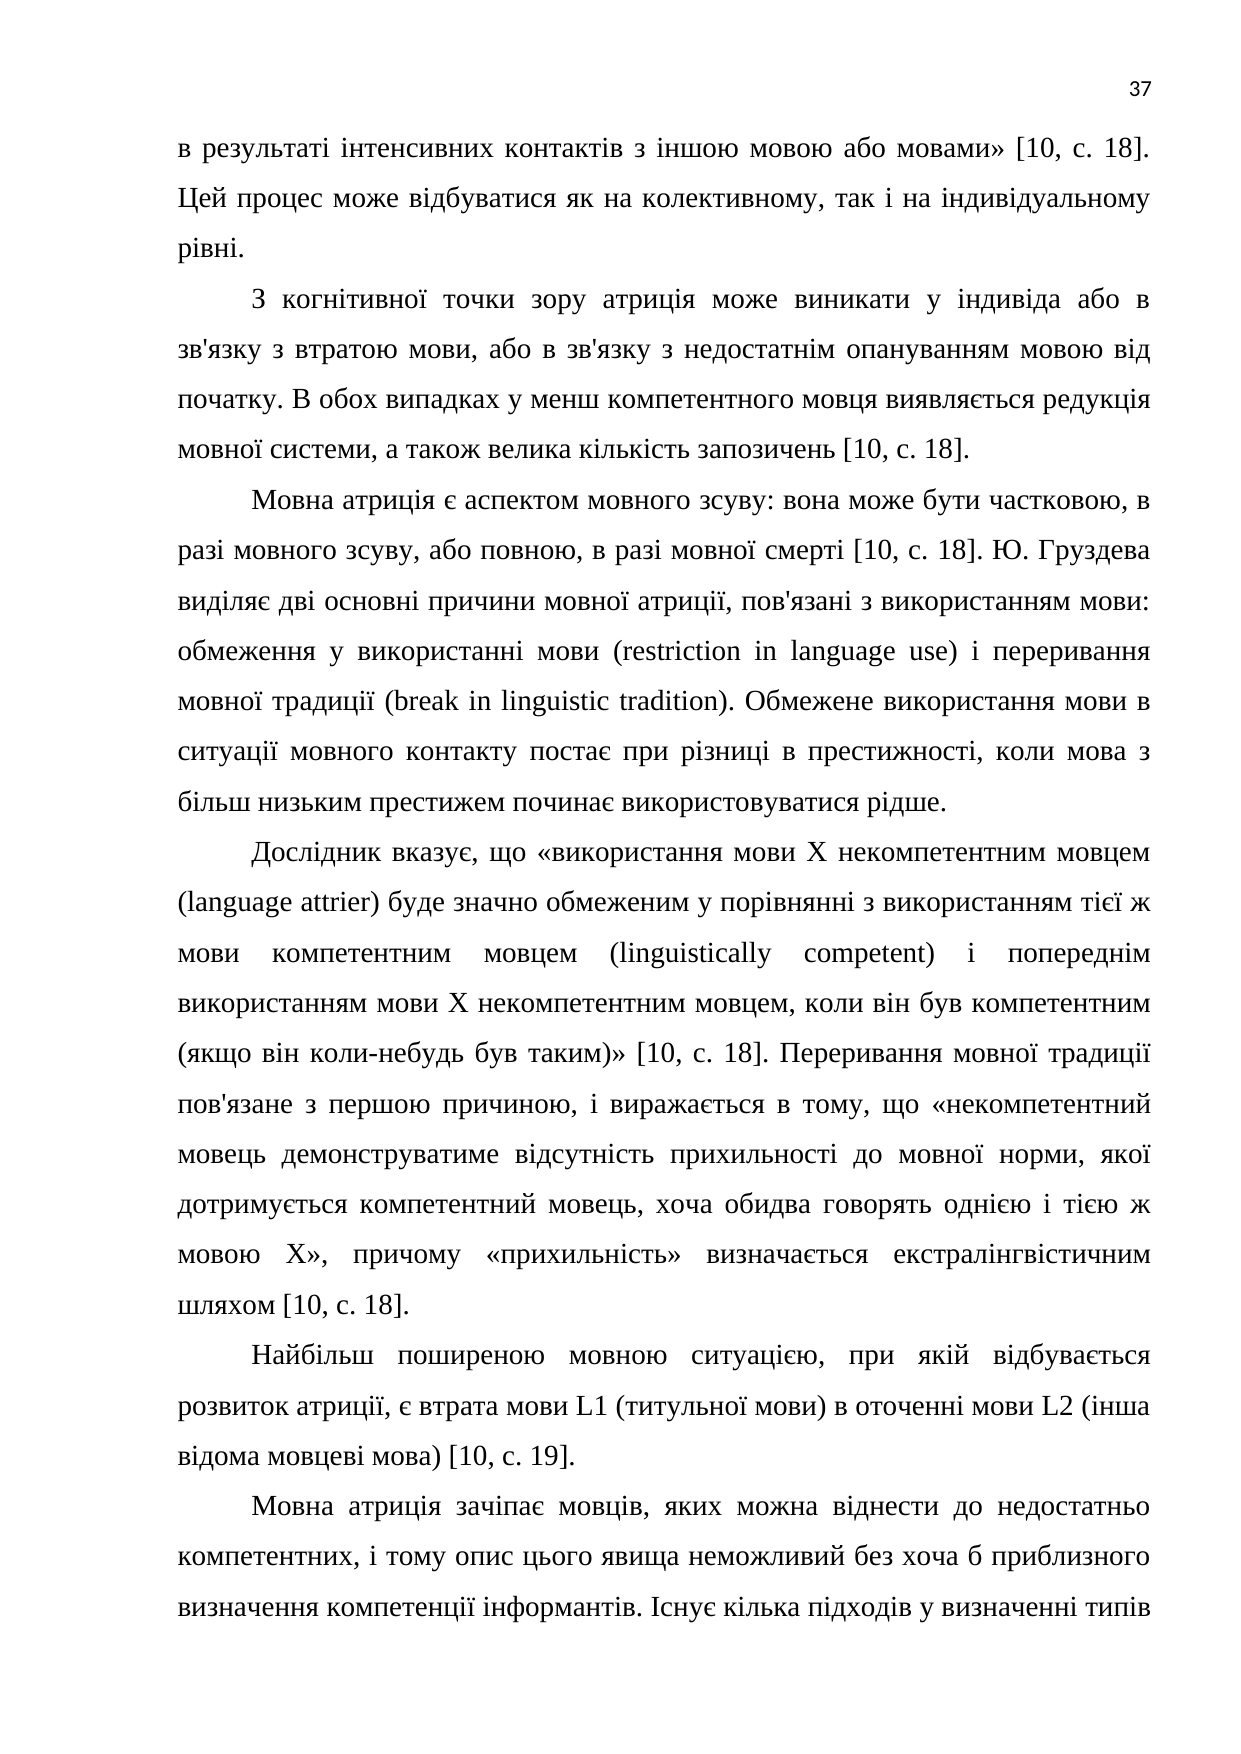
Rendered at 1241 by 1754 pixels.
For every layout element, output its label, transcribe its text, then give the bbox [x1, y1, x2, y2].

text Мовна атриція є аспектом мовного зсуву: вона може бути частковою, в разі мовного зсуву, або повною, в разі мовної смерті [10, c. 18]. Ю. Груздева виділяє дві основні причини мовної атриції, пов'язані з використанням мови: обмеження у використанні мови (restriction in language use) і переривання мовної традиції (break in linguistic tradition). Обмежене використання мови в ситуації мовного контакту постає при різниці в престижності, коли мова з більш низьким престижем починає використовуватися рідше. [177, 482, 1152, 817]
text З когнітивної точки зору атриція може виникати у індивіда або в зв'язку з втратою мови, або в зв'язку з недостатнім опануванням мовою від початку. В обох випадках у менш компетентного мовця виявляється редукція мовної системи, а також велика кількість запозичень [10, c. 18]. [177, 281, 1152, 465]
text Найбільш поширеною мовною ситуацією, при якій відбувається розвиток атриції, є втрата мови L1 (титульної мови) в оточенні мови L2 (інша відома мовцеві мова) [10, c. 19]. [177, 1337, 1152, 1471]
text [177, 1488, 1152, 1622]
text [177, 130, 1152, 264]
text Дослідник вказує, що «використання мови Х некомпетентним мовцем (language attrier) буде значно обмеженим у порівнянні з використанням тієї ж мови компетентним мовцем (linguistically competent) і попереднім використанням мови Х некомпетентним мовцем, коли він був компетентним (якщо він коли-небудь був таким)» [10, c. 18]. Переривання мовної традиції пов'язане з першою причиною, і виражається в тому, що «некомпетентний мовець демонструватиме відсутність прихильності до мовної норми, якої дотримується компетентний мовець, хоча обидва говорять однією і тією ж мовою Х», причому «прихильність» визначається екстралінгвістичним шляхом [10, c. 18]. [177, 834, 1152, 1321]
